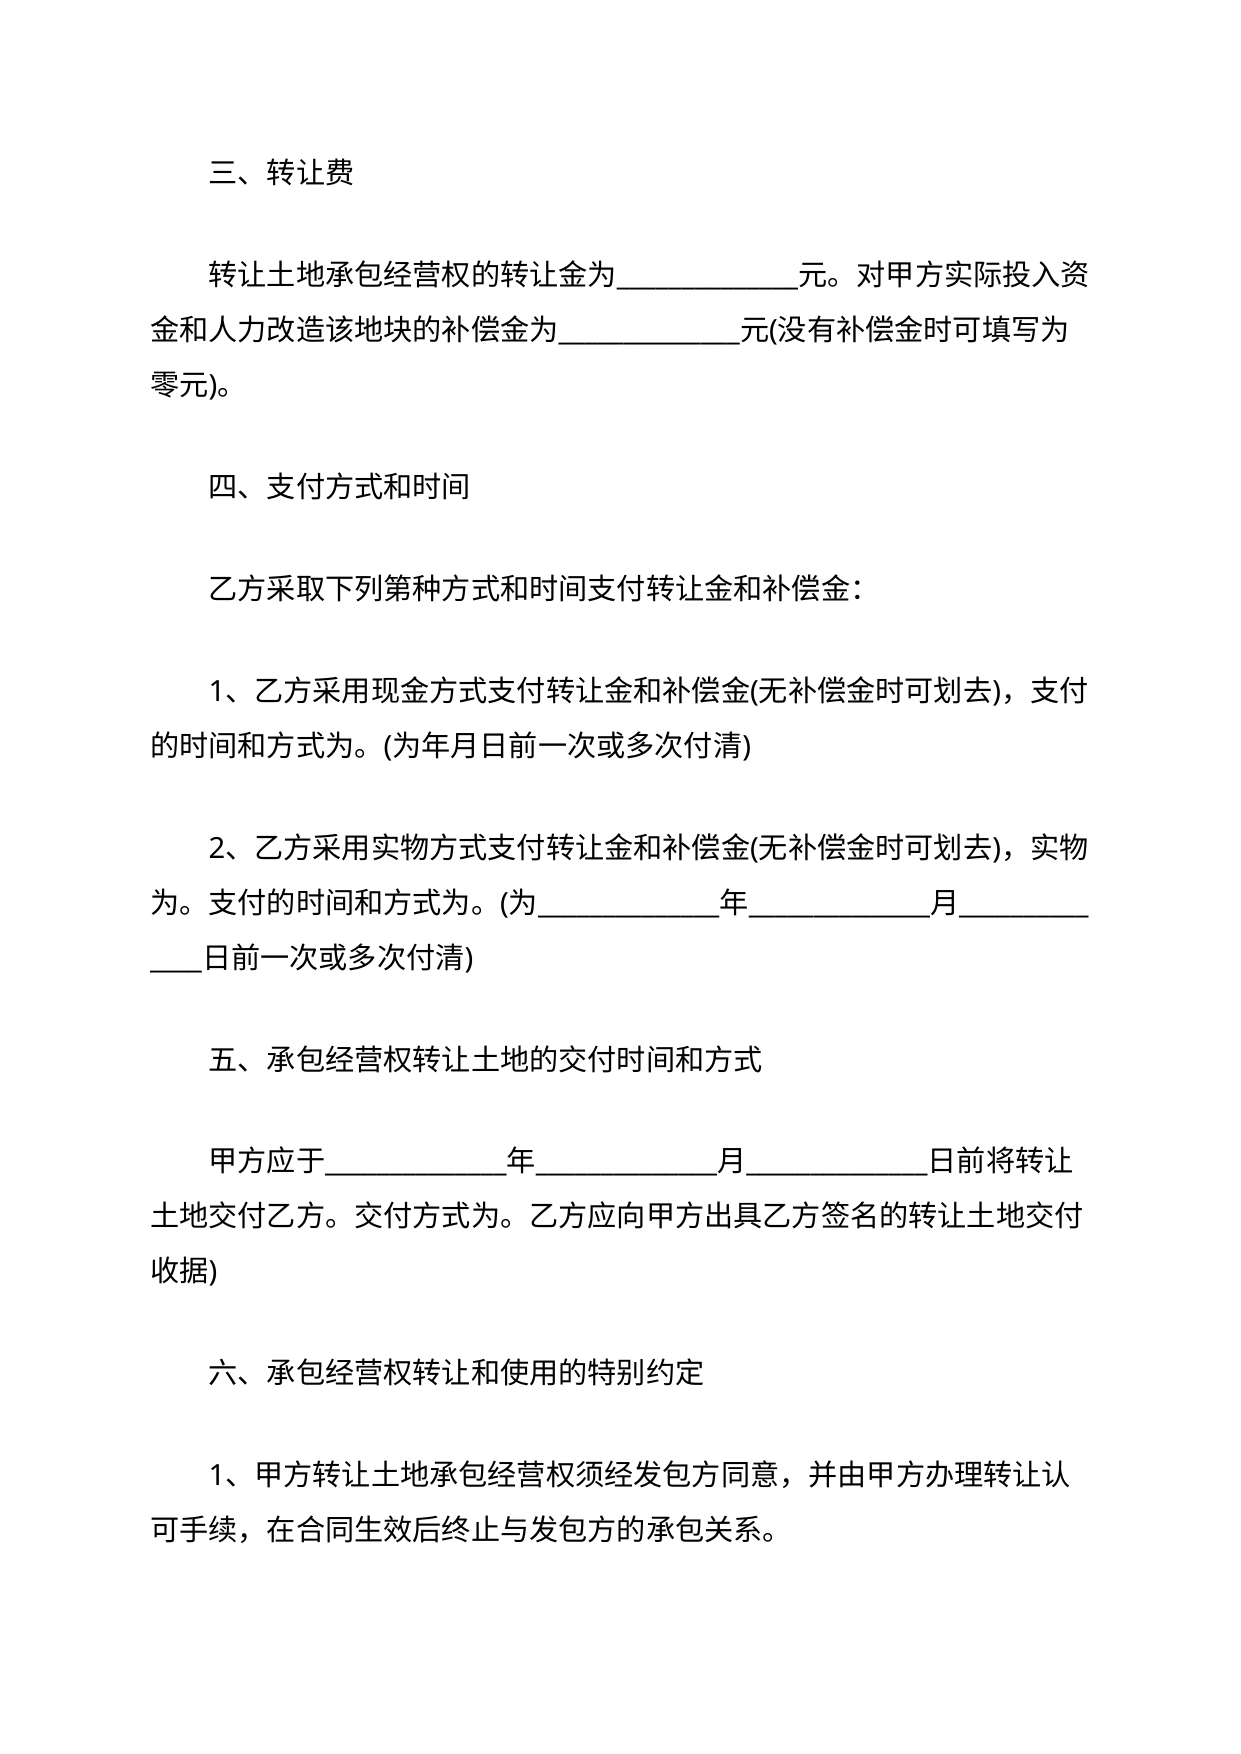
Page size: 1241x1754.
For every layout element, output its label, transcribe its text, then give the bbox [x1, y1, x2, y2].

text 甲方应于______________年______________月______________日前将转让土地交付乙方。交付方式为。乙方应向甲方出具乙方签名的转让土地交付收据) [150, 1138, 1090, 1290]
text 1、甲方转让土地承包经营权须经发包方同意，并由甲方办理转让认可手续，在合同生效后终止与发包方的承包关系。 [150, 1452, 1090, 1549]
text 五、承包经营权转让土地的交付时间和方式 [150, 1036, 1090, 1078]
text 转让土地承包经营权的转让金为______________元。对甲方实际投入资金和人力改造该地块的补偿金为______________元(没有补偿金时可填写为零元)。 [150, 252, 1090, 404]
text 四、支付方式和时间 [150, 464, 1090, 506]
text 乙方采取下列第种方式和时间支付转让金和补偿金： [150, 566, 1090, 608]
text 六、承包经营权转让和使用的特别约定 [150, 1350, 1090, 1392]
text 2、乙方采用实物方式支付转让金和补偿金(无补偿金时可划去)，实物为。支付的时间和方式为。(为______________年______________月______________日前一次或多次付清) [150, 824, 1090, 977]
text 1、乙方采用现金方式支付转让金和补偿金(无补偿金时可划去)，支付的时间和方式为。(为年月日前一次或多次付清) [150, 667, 1090, 765]
text 三、转让费 [150, 150, 1090, 192]
